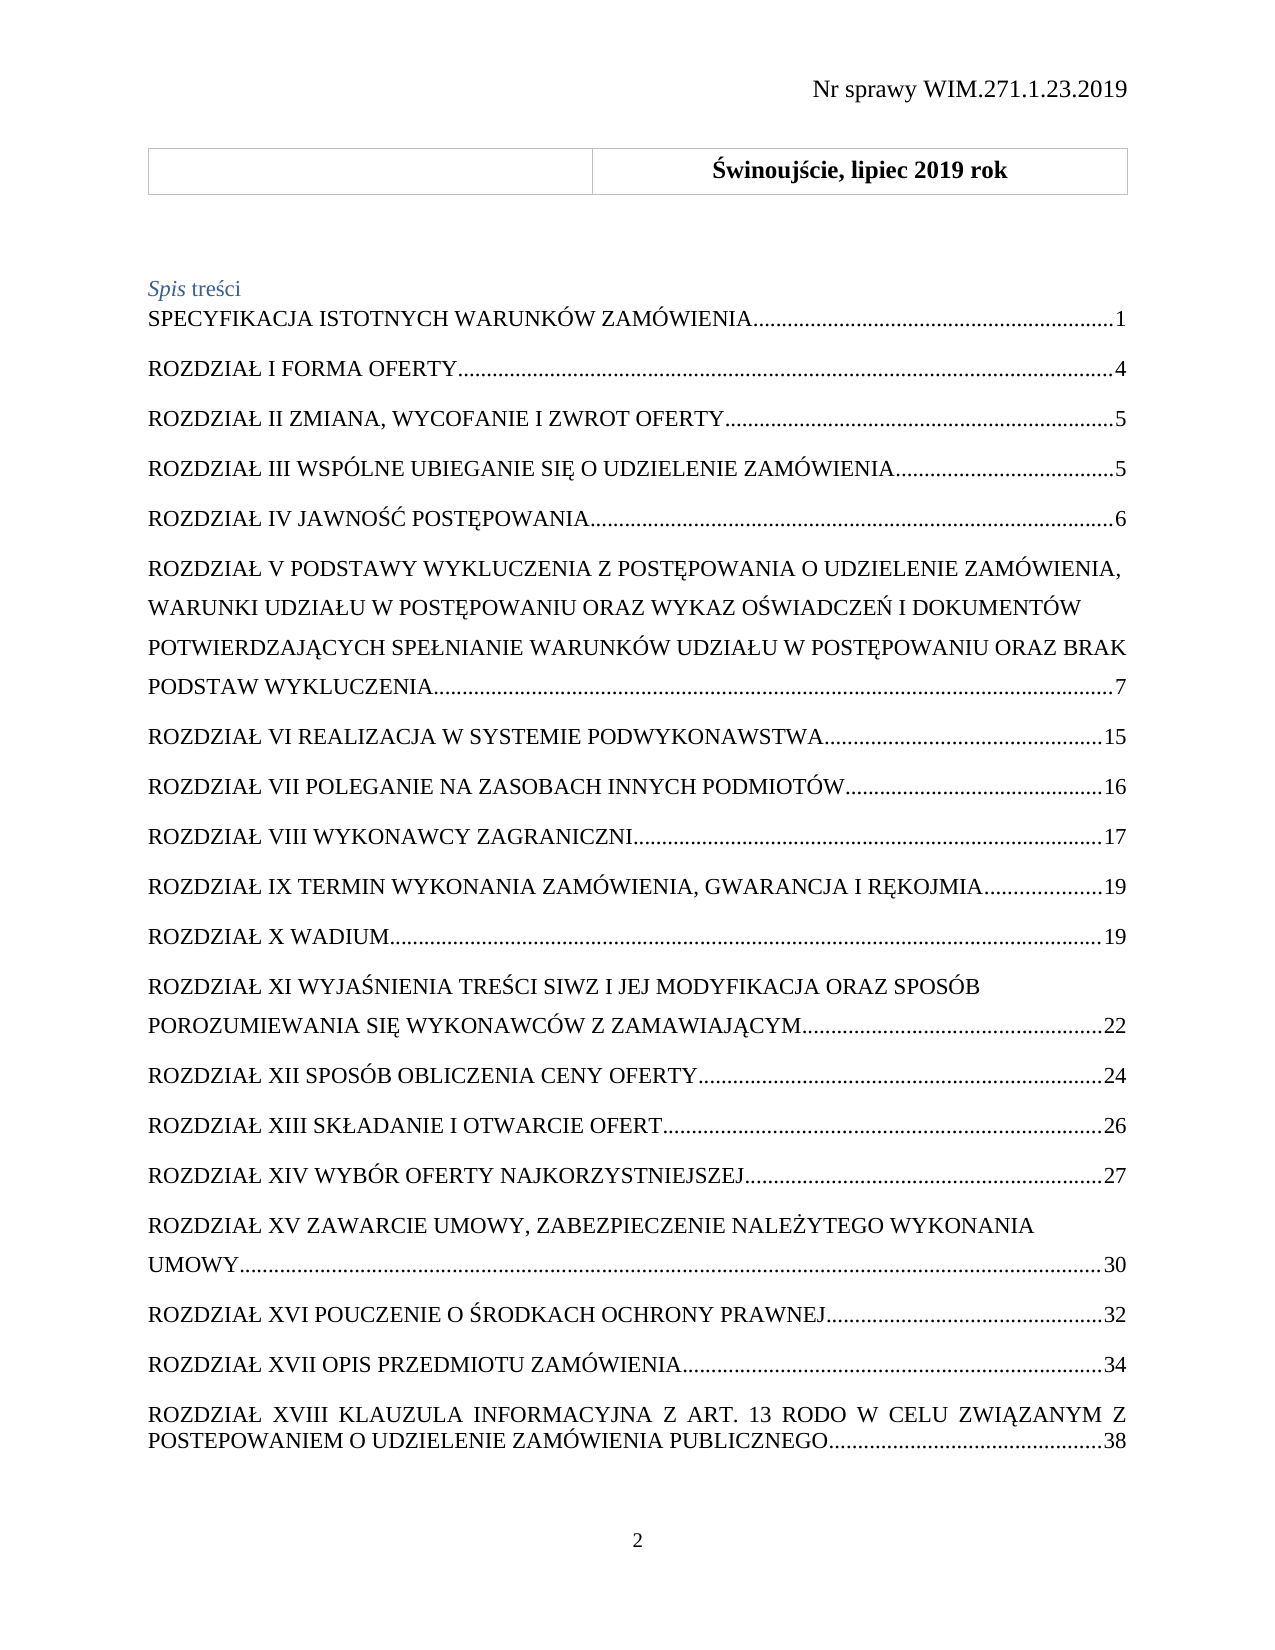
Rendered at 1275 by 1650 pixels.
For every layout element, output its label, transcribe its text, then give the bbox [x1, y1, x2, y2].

text ROZDZIAŁ V PODSTAWY WYKLUCZENIA Z POSTĘPOWANIA O UDZIELENIE ZAMÓWIENIA, WARUNKI UDZIAŁU W POSTĘPOWANIU ORAZ WYKAZ OŚWIADCZEŃ I DOKUMENTÓW POTWIERDZAJĄCYCH SPEŁNIANIE WARUNKÓW UDZIAŁU W POSTĘPOWANIU ORAZ BRAK PODSTAW WYKLUCZENIA 7 [148, 555, 1127, 700]
text ROZDZIAŁ X WADIUM 19 [148, 923, 1127, 949]
text ROZDZIAŁ II ZMIANA, WYCOFANIE I ZWROT OFERTY 5 [148, 405, 1127, 432]
text SPECYFIKACJA ISTOTNYCH WARUNKÓW ZAMÓWIENIA 1 [148, 306, 1127, 332]
text ROZDZIAŁ XII SPOSÓB OBLICZENIA CENY OFERTY 24 [148, 1062, 1127, 1088]
text ROZDZIAŁ XIV WYBÓR OFERTY NAJKORZYSTNIEJSZEJ 27 [148, 1162, 1127, 1188]
text ROZDZIAŁ XIII SKŁADANIE I OTWARCIE OFERT 26 [148, 1112, 1127, 1138]
text ROZDZIAŁ XVII OPIS PRZEDMIOTU ZAMÓWIENIA 34 [148, 1351, 1127, 1377]
text ROZDZIAŁ VII POLEGANIE NA ZASOBACH INNYCH PODMIOTÓW 16 [148, 773, 1127, 799]
text ROZDZIAŁ III WSPÓLNE UBIEGANIE SIĘ O UDZIELENIE ZAMÓWIENIA 5 [148, 455, 1127, 482]
text ROZDZIAŁ XVIII KLAUZULA INFORMACYJNA Z ART. 13 RODO W CELU ZWIĄZANYM Z POSTEPOWANIEM O UDZIELENIE ZAMÓWIENIA PUBLICZNEGO 38 [148, 1401, 1127, 1454]
text ROZDZIAŁ IV JAWNOŚĆ POSTĘPOWANIA 6 [148, 505, 1127, 531]
text ROZDZIAŁ XV ZAWARCIE UMOWY, ZABEZPIECZENIE NALEŻYTEGO WYKONANIA UMOWY 30 [148, 1212, 1127, 1278]
text ROZDZIAŁ VI REALIZACJA W SYSTEMIE PODWYKONAWSTWA 15 [148, 723, 1127, 750]
subtitle Spis treści [148, 275, 1127, 302]
text ROZDZIAŁ XI WYJAŚNIENIA TREŚCI SIWZ I JEJ MODYFIKACJA ORAZ SPOSÓB POROZUMIEWANIA SIĘ WYKONAWCÓW Z ZAMAWIAJĄCYM 22 [148, 973, 1127, 1039]
text ROZDZIAŁ XVI POUCZENIE O ŚRODKACH OCHRONY PRAWNEJ 32 [148, 1301, 1127, 1328]
table_cell [149, 149, 592, 194]
text ROZDZIAŁ IX TERMIN WYKONANIA ZAMÓWIENIA, GWARANCJA I RĘKOJMIA 19 [148, 873, 1127, 899]
text ROZDZIAŁ I FORMA OFERTY 4 [148, 355, 1127, 382]
table_cell Świnoujście, lipiec 2019 rok [593, 149, 1127, 194]
text ROZDZIAŁ VIII WYKONAWCY ZAGRANICZNI 17 [148, 823, 1127, 849]
